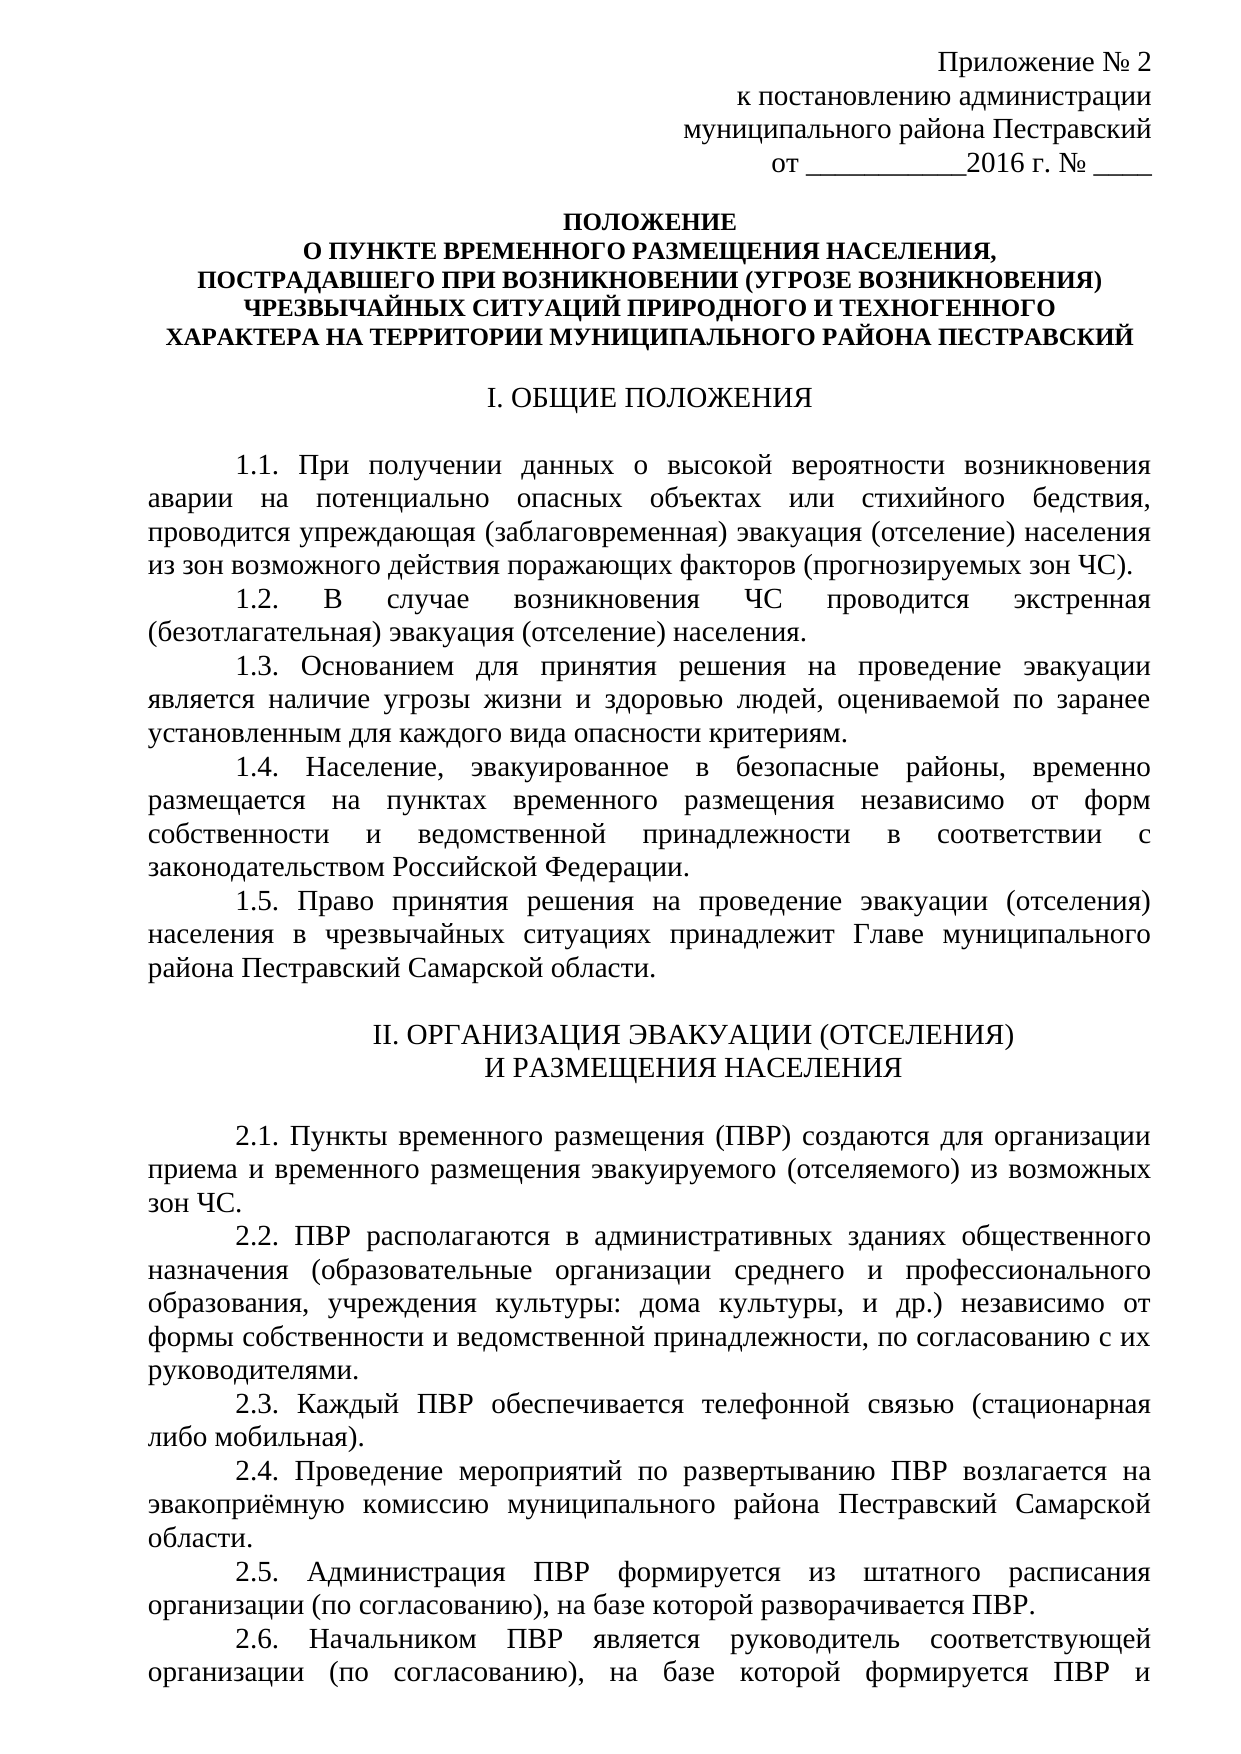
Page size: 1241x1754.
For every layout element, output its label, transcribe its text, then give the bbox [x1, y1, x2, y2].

text 2.3. Каждый ПВР обеспечивается телефонной связью (стационарная либо мобильная). [148, 1386, 1152, 1453]
text 1.5. Право принятия решения на проведение эвакуации (отселения) населения в чрезвычайных ситуациях принадлежит Главе муниципального района Пестравский Самарской области. [148, 883, 1152, 983]
text 2.2. ПВР располагаются в административных зданиях общественного назначения (образовательные организации среднего и профессионального образования, учреждения культуры: дома культуры, и др.) независимо от формы собственности и ведомственной принадлежности, по согласованию с их руководителями. [148, 1218, 1152, 1386]
text муниципального района Пестравский [148, 111, 1152, 145]
text 2.1. Пункты временного размещения (ПВР) создаются для организации приема и временного размещения эвакуируемого (отселяемого) из возможных зон ЧС. [148, 1118, 1152, 1218]
text Приложение № 2 [148, 44, 1152, 78]
text 2.5. Администрация ПВР формируется из штатного расписания организации (по согласованию), на базе которой разворачивается ПВР. [148, 1554, 1152, 1621]
text 1.4. Население, эвакуированное в безопасные районы, временно размещается на пунктах временного размещения независимо от форм собственности и ведомственной принадлежности в соответствии с законодательством Российской Федерации. [148, 749, 1152, 883]
text И РАЗМЕЩЕНИЯ НАСЕЛЕНИЯ [148, 1051, 1152, 1084]
text ПОСТРАДАВШЕГО ПРИ ВОЗНИКНОВЕНИИ (УГРОЗЕ ВОЗНИКНОВЕНИЯ) [148, 265, 1152, 293]
text от ___________2016 г. № ____ [148, 145, 1152, 178]
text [148, 1621, 1152, 1688]
text ПОЛОЖЕНИЕ [148, 207, 1152, 236]
text II. ОРГАНИЗАЦИЯ ЭВАКУАЦИИ (ОТСЕЛЕНИЯ) [148, 1017, 1152, 1051]
text О ПУНКТЕ ВРЕМЕННОГО РАЗМЕЩЕНИЯ НАСЕЛЕНИЯ, [148, 236, 1152, 265]
text 2.4. Проведение мероприятий по развертыванию ПВР возлагается на эвакоприёмную комиссию муниципального района Пестравский Самарской области. [148, 1453, 1152, 1554]
text к постановлению администрации [148, 78, 1152, 111]
text 1.1. При получении данных о высокой вероятности возникновения аварии на потенциально опасных объектах или стихийного бедствия, проводится упреждающая (заблаговременная) эвакуация (отселение) населения из зон возможного действия поражающих факторов (прогнозируемых зон ЧС). [148, 447, 1152, 581]
text 1.3. Основанием для принятия решения на проведение эвакуации является наличие угрозы жизни и здоровью людей, оцениваемой по заранее установленным для каждого вида опасности критериям. [148, 648, 1152, 749]
text ЧРЕЗВЫЧАЙНЫХ СИТУАЦИЙ ПРИРОДНОГО И ТЕХНОГЕННОГО [148, 293, 1152, 322]
text ХАРАКТЕРА НА ТЕРРИТОРИИ МУНИЦИПАЛЬНОГО РАЙОНА ПЕСТРАВСКИЙ [148, 322, 1152, 351]
text 1.2. В случае возникновения ЧС проводится экстренная (безотлагательная) эвакуация (отселение) населения. [148, 581, 1152, 648]
text I. ОБЩИЕ ПОЛОЖЕНИЯ [148, 380, 1152, 413]
